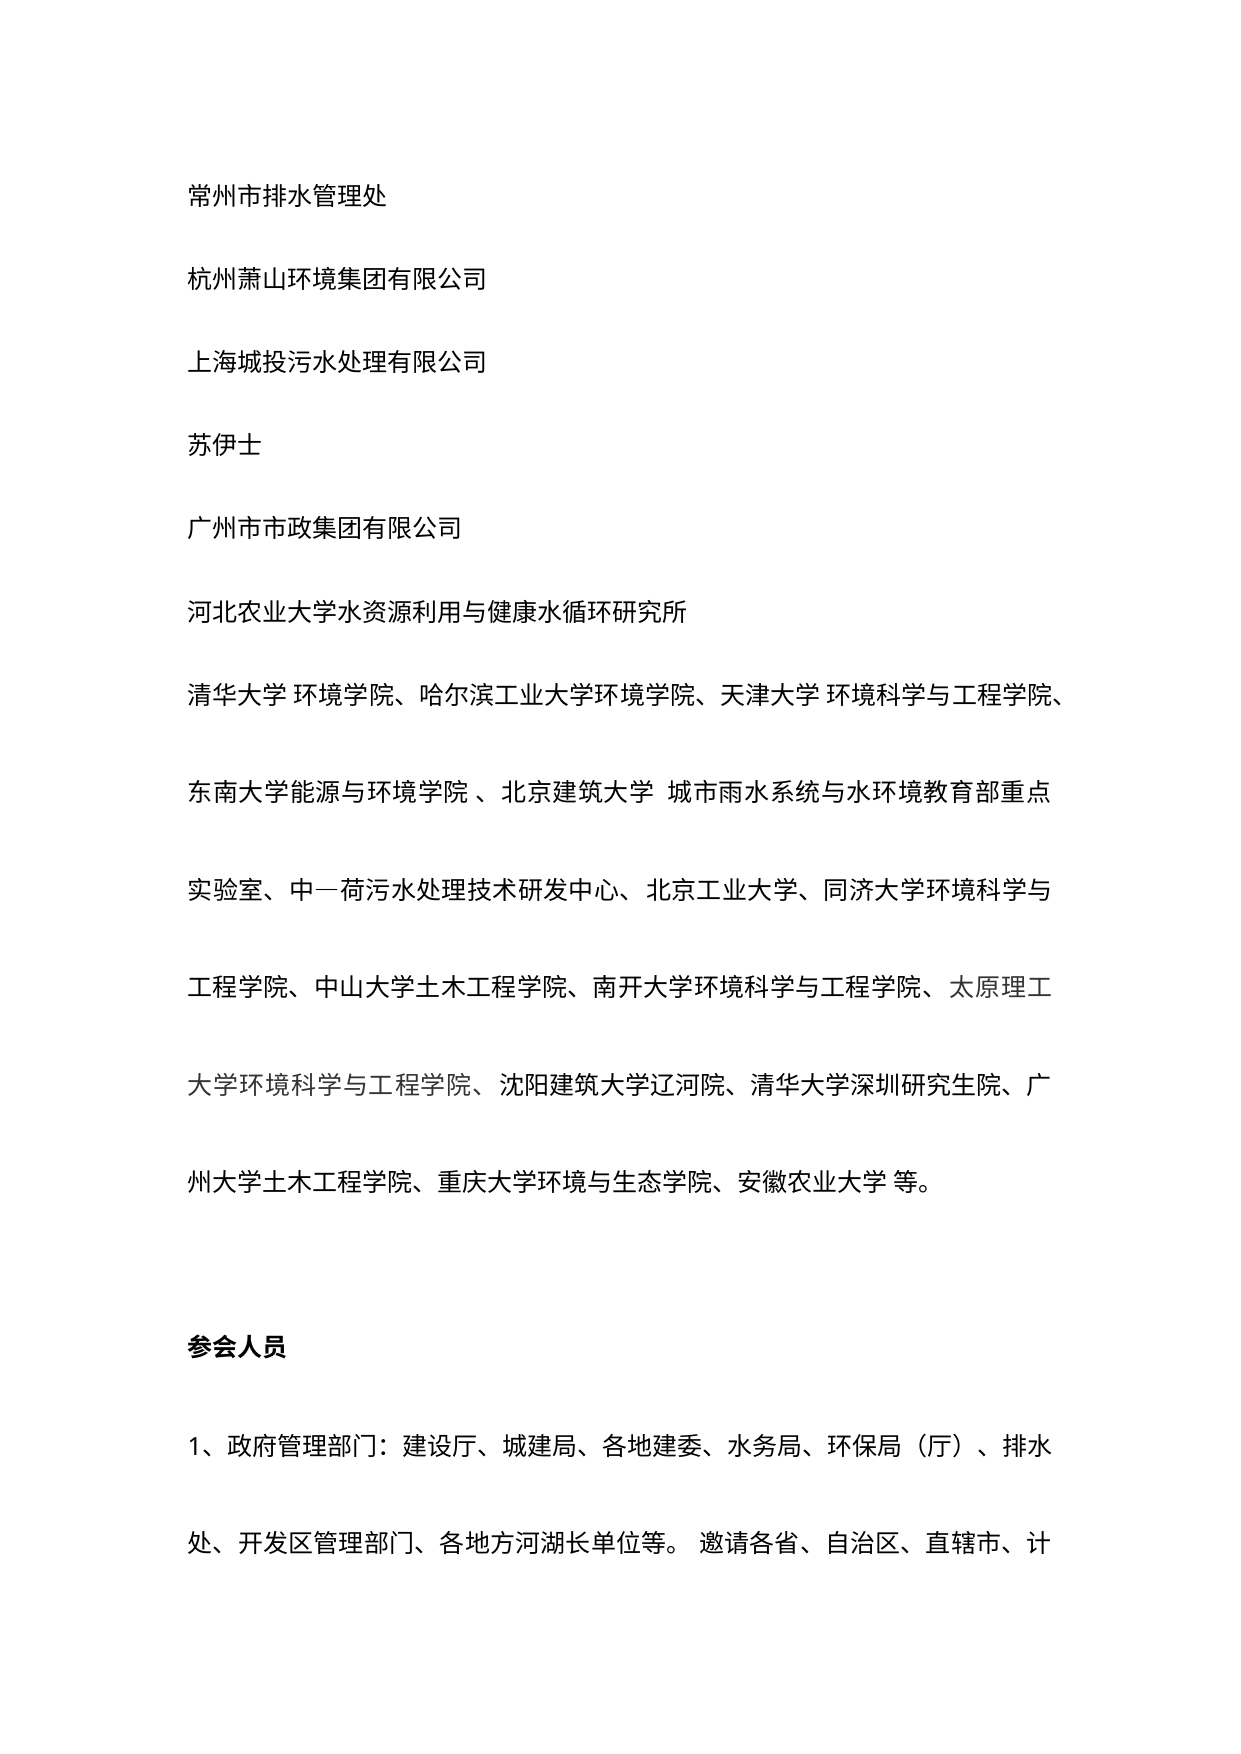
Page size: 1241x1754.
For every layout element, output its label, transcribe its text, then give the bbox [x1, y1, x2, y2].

text 苏伊士 [187, 411, 1053, 476]
text 上海城投污水处理有限公司 [187, 328, 1053, 393]
text 广州市市政集团有限公司 [187, 494, 1053, 559]
text 常州市排水管理处 [187, 162, 1053, 227]
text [187, 1412, 1053, 1574]
text 清华大学 环境学院、哈尔滨工业大学环境学院、天津大学 环境科学与工程学院、东南大学能源与环境学院 、北京建筑大学 城市雨水系统与水环境教育部重点实验室、中—荷污水处理技术研发中心、北京工业大学、同济大学环境科学与工程学院、中山大学土木工程学院、南开大学环境科学与工程学院、太原理工大学环境科学与工程学院、沈阳建筑大学辽河院、清华大学深圳研究生院、广州大学土木工程学院、重庆大学环境与生态学院、安徽农业大学 等。 [187, 661, 1053, 1213]
text 河北农业大学水资源利用与健康水循环研究所 [187, 578, 1053, 643]
text 杭州萧山环境集团有限公司 [187, 245, 1053, 310]
text 参会人员 [187, 1313, 1053, 1378]
